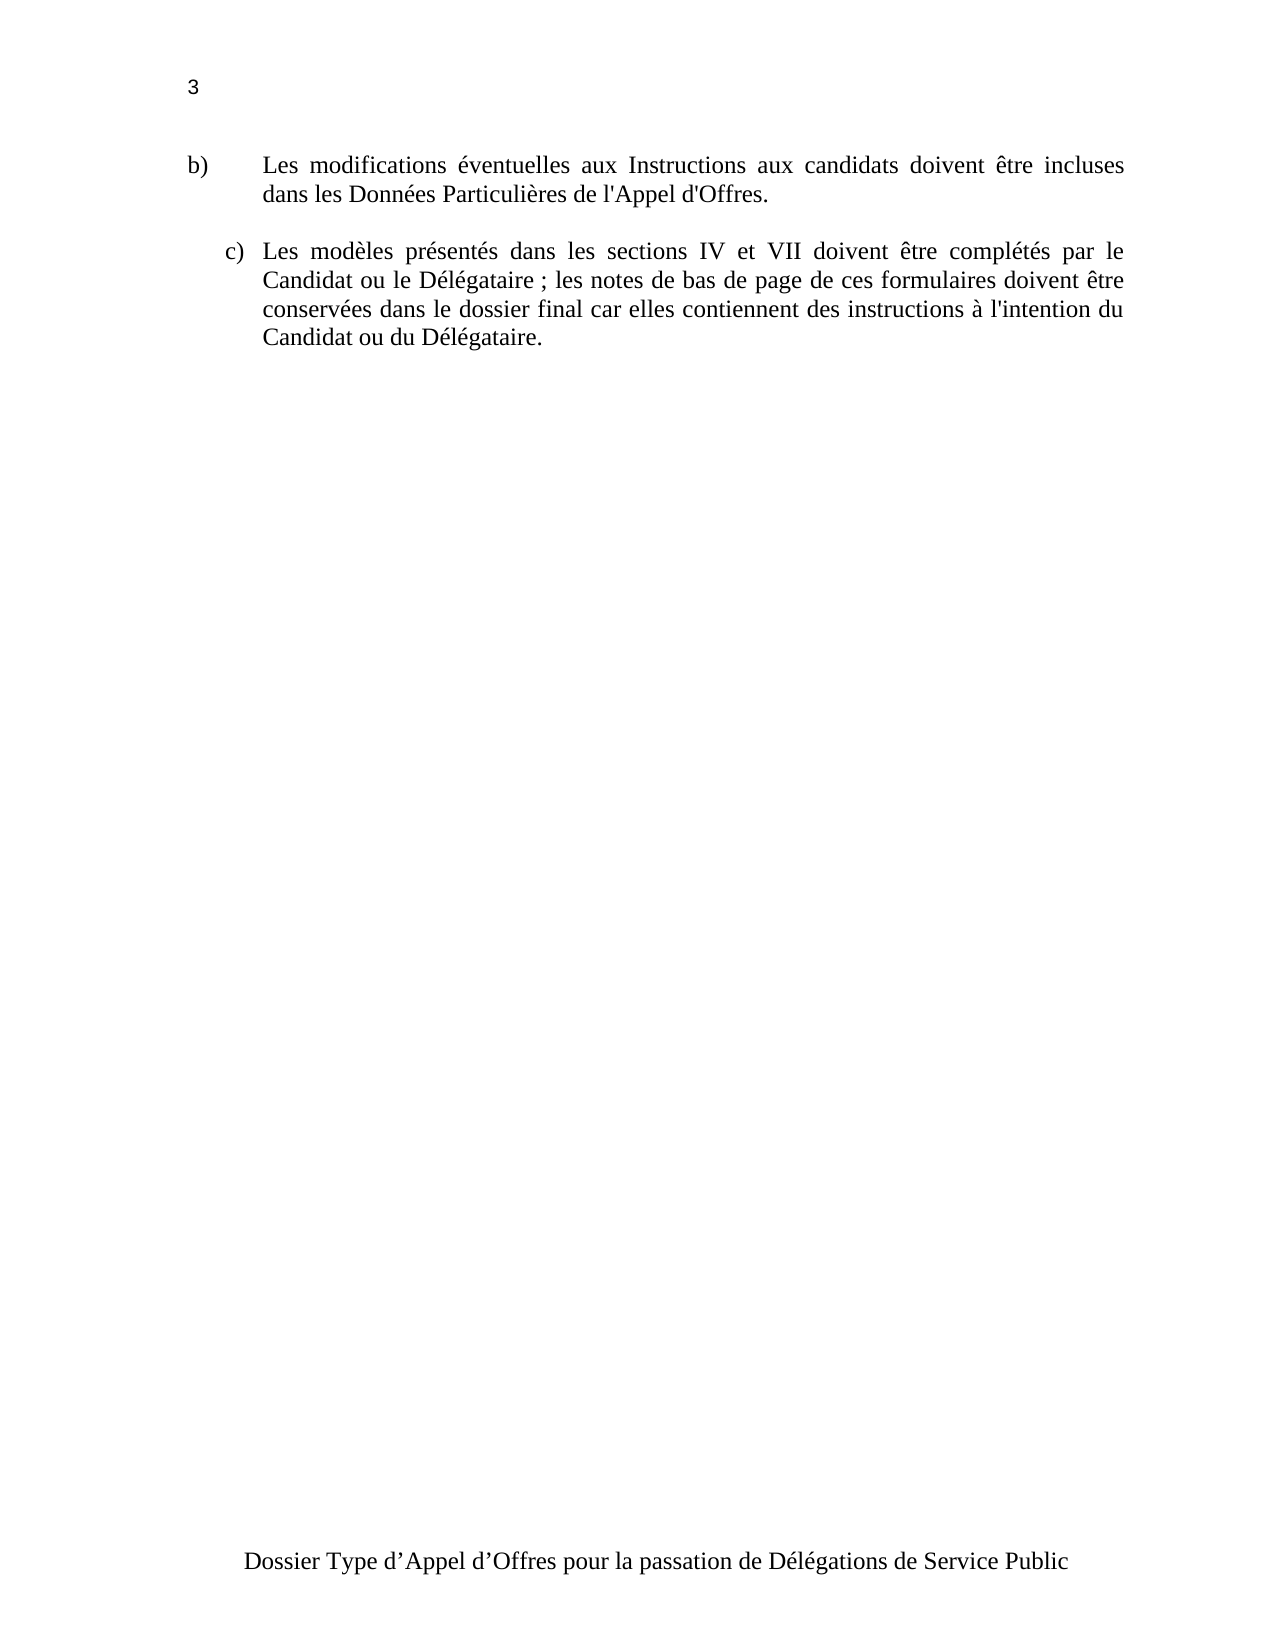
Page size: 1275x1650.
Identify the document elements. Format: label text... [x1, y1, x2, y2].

text b) Les modifications éventuelles aux Instructions aux candidats doivent être incluses dans les Données Particulières de l'Appel d'Offres. [187, 150, 1125, 207]
list Les modèles présentés dans les sections IV et VII doivent être complétés par le Candidat ou le Délégataire ; les notes de bas de page de ces formulaires doivent être conservées dans le dossier final car elles contiennent des instructions à l'intention du Candidat ou du Délégataire. [225, 236, 1125, 351]
